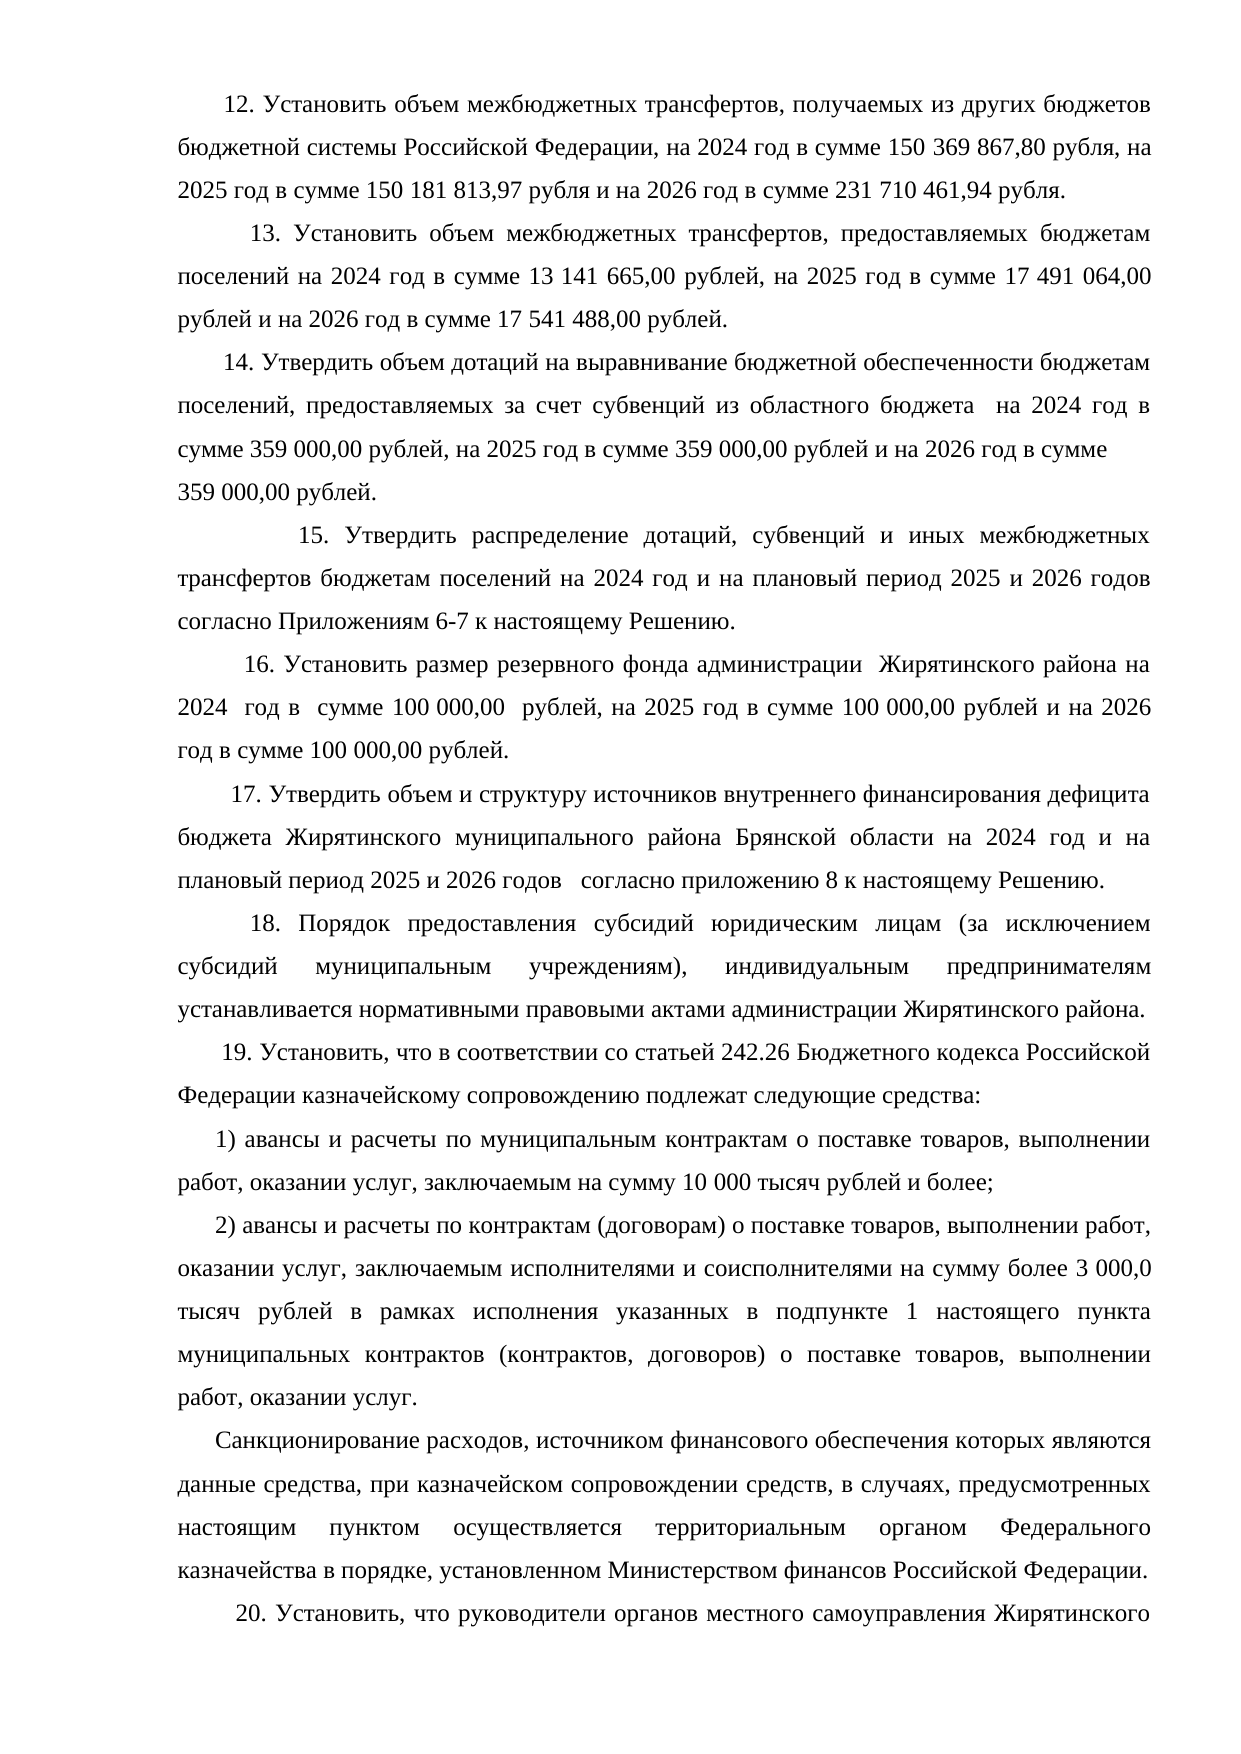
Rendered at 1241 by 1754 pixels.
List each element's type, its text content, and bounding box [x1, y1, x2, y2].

text 17. Утвердить объем и структуру источников внутреннего финансирования дефицита бюджета Жирятинского муниципального района Брянской области на 2024 год и на плановый период 2025 и 2026 годов согласно приложению 8 к настоящему Решению. [177, 779, 1152, 894]
text 14. Утвердить объем дотаций на выравнивание бюджетной обеспеченности бюджетам поселений, предоставляемых за счет субвенций из областного бюджета на 2024 год в сумме 359 000,00 рублей, на 2025 год в сумме 359 000,00 рублей и на 2026 год в сумме [177, 347, 1152, 462]
text 16. Установить размер резервного фонда администрации Жирятинского района на 2024 год в сумме 100 000,00 рублей, на 2025 год в сумме 100 000,00 рублей и на 2026 год в сумме 100 000,00 рублей. [177, 649, 1152, 764]
text 2) авансы и расчеты по контрактам (договорам) о поставке товаров, выполнении работ, оказании услуг, заключаемым исполнителями и соисполнителями на сумму более 3 000,0 тысяч рублей в рамках исполнения указанных в подпункте 1 настоящего пункта муниципальных контрактов (контрактов, договоров) о поставке товаров, выполнении работ, оказании услуг. [177, 1210, 1152, 1411]
text 1) авансы и расчеты по муниципальным контрактам о поставке товаров, выполнении работ, оказании услуг, заключаемым на сумму 10 000 тысяч рублей и более; [177, 1124, 1152, 1196]
text Санкционирование расходов, источником финансового обеспечения которых являются данные средства, при казначейском сопровождении средств, в случаях, предусмотренных настоящим пунктом осуществляется территориальным органом Федерального казначейства в порядке, установленном Министерством финансов Российской Федерации. [177, 1426, 1152, 1584]
text 18. Порядок предоставления субсидий юридическим лицам (за исключением субсидий муниципальным учреждениям), индивидуальным предпринимателям устанавливается нормативными правовыми актами администрации Жирятинского района. [177, 908, 1152, 1023]
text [177, 1598, 1152, 1627]
text 13. Установить объем межбюджетных трансфертов, предоставляемых бюджетам поселений на 2024 год в сумме 13 141 665,00 рублей, на 2025 год в сумме 17 491 064,00 рублей и на 2026 год в сумме 17 541 488,00 рублей. [177, 218, 1152, 333]
text 12. Установить объем межбюджетных трансфертов, получаемых из других бюджетов бюджетной системы Российской Федерации, на 2024 год в сумме 150 369 867,80 рубля, на 2025 год в сумме 150 181 813,97 рубля и на 2026 год в сумме 231 710 461,94 рубля. [177, 89, 1152, 204]
text 359 000,00 рублей. [177, 477, 1152, 506]
text 19. Установить, что в соответствии со статьей 242.26 Бюджетного кодекса Российской Федерации казначейскому сопровождению подлежат следующие средства: [177, 1037, 1152, 1109]
text 15. Утвердить распределение дотаций, субвенций и иных межбюджетных трансфертов бюджетам поселений на 2024 год и на плановый период 2025 и 2026 годов согласно Приложениям 6-7 к настоящему Решению. [177, 520, 1152, 635]
